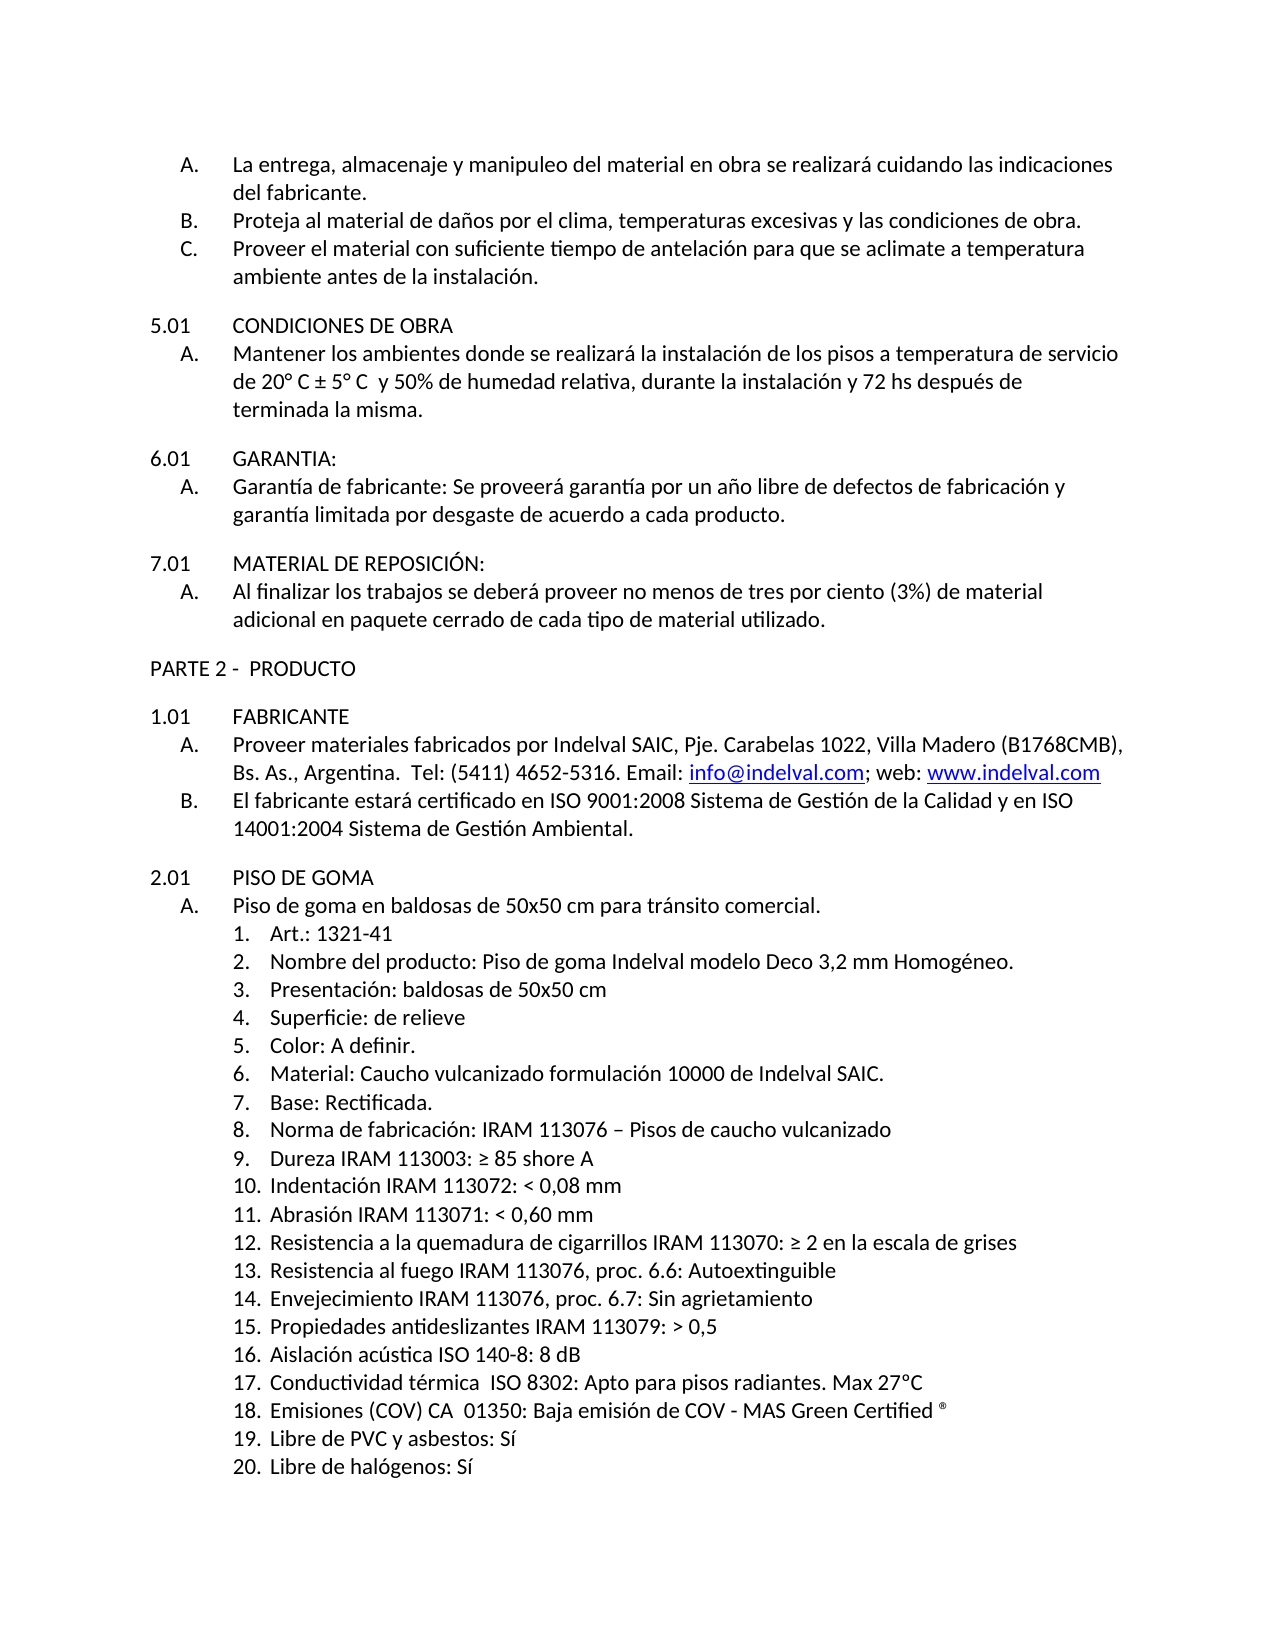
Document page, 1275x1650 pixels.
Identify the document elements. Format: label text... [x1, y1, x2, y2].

subtitle Libre de PVC y asbestos: Sí [233, 1424, 1125, 1452]
subtitle Conductividad térmica ISO 8302: Apto para pisos radiantes. Max 27ºC [233, 1368, 1125, 1396]
subtitle Envejecimiento IRAM 113076, proc. 6.7: Sin agrietamiento [233, 1284, 1125, 1312]
subtitle Resistencia a la quemadura de cigarrillos IRAM 113070: ≥ 2 en la escala de grises [233, 1228, 1125, 1256]
subtitle La entrega, almacenaje y manipuleo del material en obra se realizará cuidando las indicaciones del fabricante. [180, 150, 1125, 206]
subtitle Proteja al material de daños por el clima, temperaturas excesivas y las condiciones de obra. [180, 206, 1125, 234]
subtitle El fabricante estará certificado en ISO 9001:2008 Sistema de Gestión de la Calidad y en ISO 14001:2004 Sistema de Gestión Ambiental. [180, 787, 1125, 843]
subtitle piso de goma [150, 863, 1125, 891]
subtitle MATERIAL DE REPOSICIÓN: [150, 549, 1125, 577]
subtitle Mantener los ambientes donde se realizará la instalación de los pisos a temperatura de servicio de 20° C ± 5° C y 50% de humedad relativa, durante la instalación y 72 hs después de terminada la misma. [180, 339, 1125, 423]
subtitle Superficie: de relieve [233, 1003, 1125, 1032]
subtitle CONDICIONES DE OBRA [150, 311, 1125, 339]
subtitle Nombre del producto: Piso de goma Indelval modelo Deco 3,2 mm Homogéneo. [233, 947, 1125, 976]
subtitle Al finalizar los trabajos se deberá proveer no menos de tres por ciento (3%) de material adicional en paquete cerrado de cada tipo de material utilizado. [180, 577, 1125, 633]
subtitle Material: Caucho vulcanizado formulación 10000 de Indelval SAIC. [233, 1059, 1125, 1088]
subtitle Resistencia al fuego IRAM 113076, proc. 6.6: Autoextinguible [233, 1256, 1125, 1284]
subtitle Garantía de fabricante: Se proveerá garantía por un año libre de defectos de fabricación y garantía limitada por desgaste de acuerdo a cada producto. [180, 472, 1125, 528]
subtitle Abrasión IRAM 113071: < 0,60 mm [233, 1200, 1125, 1228]
subtitle Presentación: baldosas de 50x50 cm [233, 976, 1125, 1003]
subtitle Norma de fabricación: IRAM 113076 – Pisos de caucho vulcanizado [233, 1116, 1125, 1144]
subtitle Base: Rectificada. [233, 1088, 1125, 1116]
subtitle FABRICANTE [150, 702, 1125, 731]
subtitle GARANTIA: [150, 444, 1125, 472]
subtitle Aislación acústica ISO 140-8: 8 dB [233, 1340, 1125, 1368]
subtitle - PRODUCTO [150, 654, 1125, 682]
subtitle Emisiones (COV) CA 01350: Baja emisión de COV - MAS Green Certified ® [233, 1396, 1125, 1424]
subtitle Proveer materiales fabricados por Indelval SAIC, Pje. Carabelas 1022, Villa Madero (B1768CMB), Bs. As., Argentina. Tel: (5411) 4652-5316. Email: info@indelval.com; web: www.indelval.com [180, 731, 1125, 787]
subtitle Indentación IRAM 113072: < 0,08 mm [233, 1172, 1125, 1200]
subtitle Dureza IRAM 113003: ≥ 85 shore A [233, 1144, 1125, 1172]
subtitle Propiedades antideslizantes IRAM 113079: > 0,5 [233, 1312, 1125, 1340]
subtitle Piso de goma en baldosas de 50x50 cm para tránsito comercial. [180, 891, 1125, 919]
subtitle Art.: 1321-41 [233, 919, 1125, 947]
subtitle Proveer el material con suficiente tiempo de antelación para que se aclimate a temperatura ambiente antes de la instalación. [180, 234, 1125, 290]
subtitle Libre de halógenos: Sí [233, 1452, 1125, 1480]
subtitle Color: A definir. [233, 1032, 1125, 1059]
